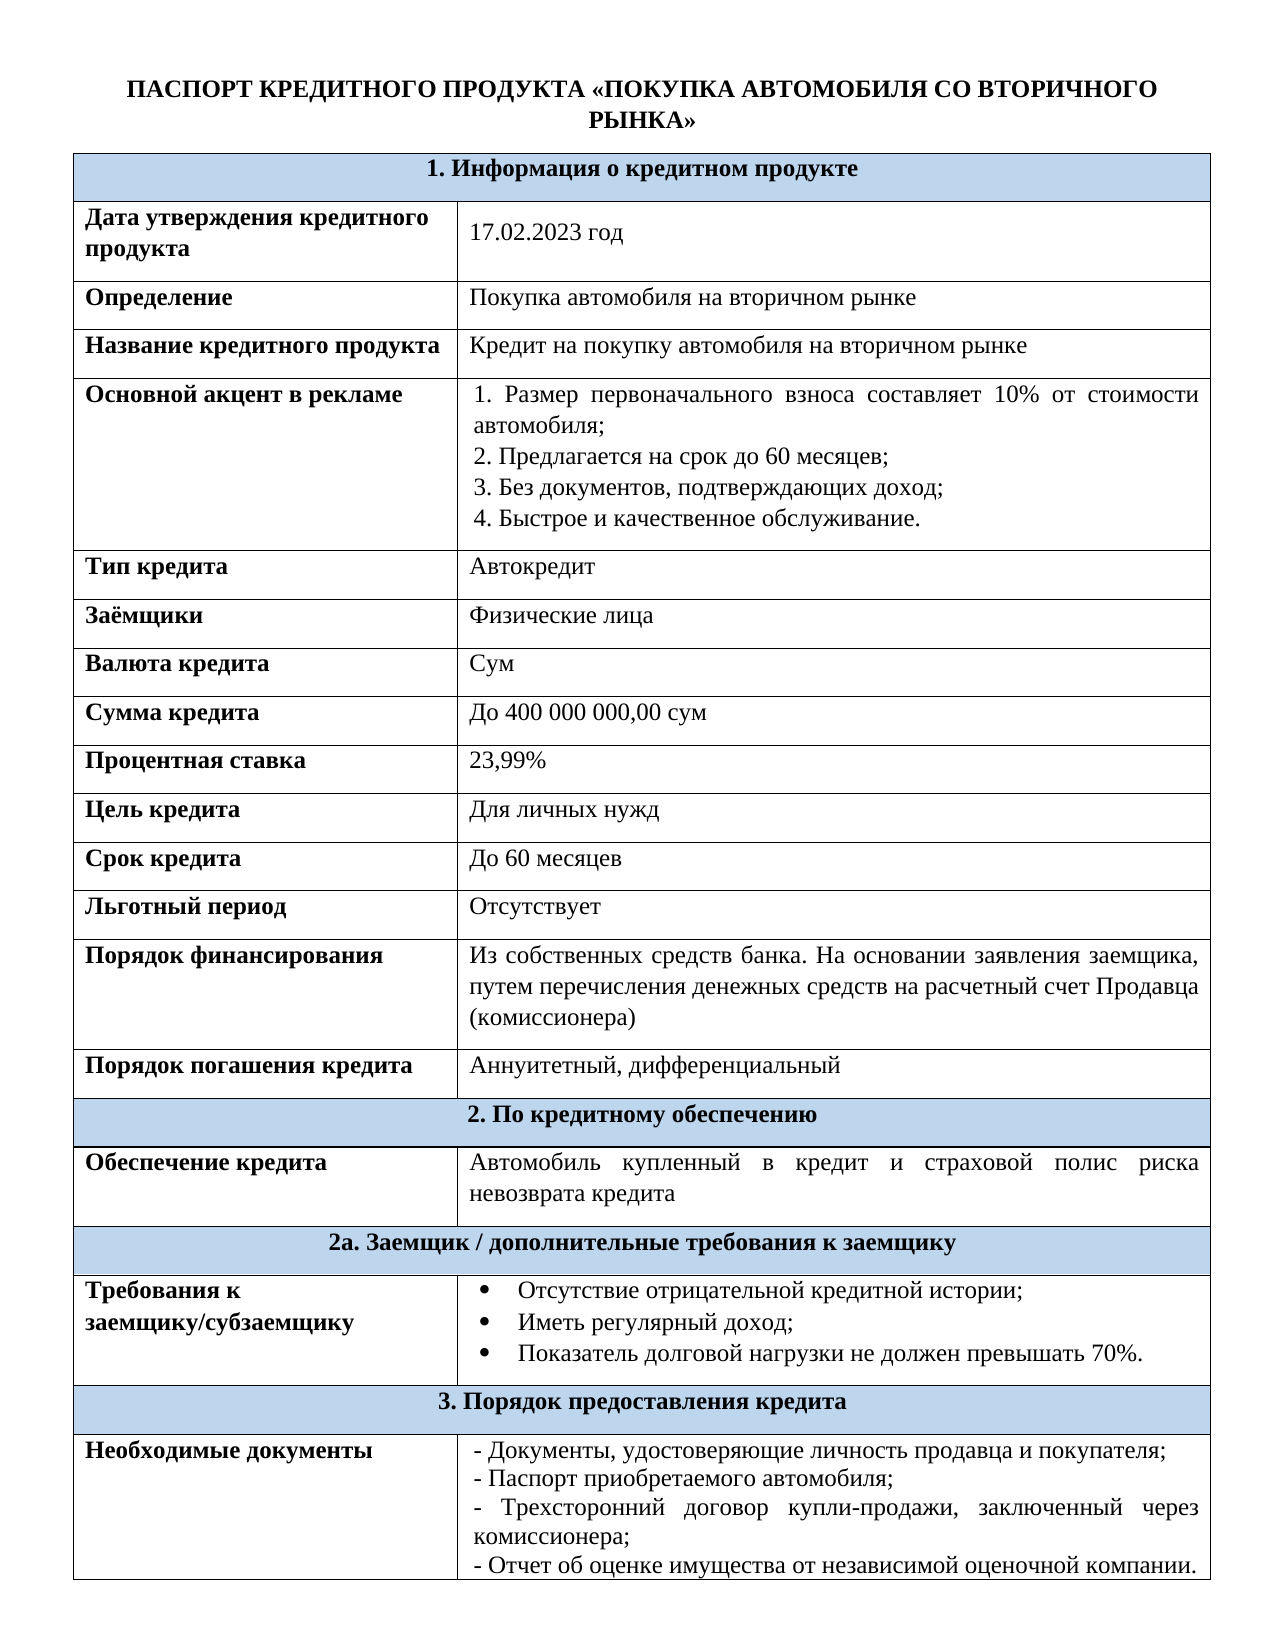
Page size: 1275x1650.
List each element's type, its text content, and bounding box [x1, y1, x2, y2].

table_cell Кредит на покупку автомобиля на вторичном рынке [458, 330, 1210, 378]
table_cell Для личных нужд [458, 794, 1210, 842]
table_cell Физические лица [458, 600, 1210, 647]
table_cell Цель кредита [74, 794, 457, 842]
table_cell Срок кредита [74, 843, 457, 890]
table_cell Покупка автомобиля на вторичном рынке [458, 282, 1210, 329]
table_cell 17.02.2023 год [458, 202, 1210, 281]
table_cell 3. Порядок предоставления кредита [74, 1386, 1210, 1434]
table_cell Необходимые документы [74, 1435, 457, 1578]
table_cell Обеспечение кредита [74, 1148, 457, 1226]
table_cell Автомобиль купленный в кредит и страховой полис риска невозврата кредита [458, 1148, 1210, 1226]
table_cell Процентная ставка [74, 746, 457, 793]
table_cell Определение [74, 282, 457, 329]
table_cell Название кредитного продукта [74, 330, 457, 378]
table_cell Льготный период [74, 891, 457, 939]
table_cell Отсутствует [458, 891, 1210, 939]
table_cell Порядок финансирования [74, 940, 457, 1049]
table_cell 2. По кредитному обеспечению [74, 1099, 1210, 1146]
table_cell Заёмщики [74, 600, 457, 647]
table_cell 1. Размер первоначального взноса составляет 10% от стоимости автомобиля; 2. Предлагается на срок до 60 месяцев; 3. Без документов, подтверждающих доход; 4. Быстрое и качественное обслуживание. [458, 379, 1210, 550]
table_cell Дата утверждения кредитного продукта [74, 202, 457, 281]
table_cell Порядок погашения кредита [74, 1050, 457, 1098]
table_cell Сум [458, 649, 1210, 696]
table_cell 23,99% [458, 746, 1210, 793]
table_cell Валюта кредита [74, 649, 457, 696]
table_cell - Документы, удостоверяющие личность продавца и покупателя; - Паспорт приобретаемого автомобиля; - Трехсторонний договор купли-продажи, заключенный через комиссионера; - Отчет об оценке имущества от независимой оценочной компании. [458, 1435, 1210, 1578]
table_cell Аннуитетный, дифференциальный [458, 1050, 1210, 1098]
table_cell Из собственных средств банка. На основании заявления заемщика, путем перечисления денежных средств на расчетный счет Продавца (комиссионера) [458, 940, 1210, 1049]
table_cell Сумма кредита [74, 697, 457, 744]
table_cell Тип кредита [74, 551, 457, 599]
table_cell Основной акцент в рекламе [74, 379, 457, 550]
table_cell Требования к заемщику/субзаемщику [74, 1276, 457, 1385]
table_cell Отсутствие отрицательной кредитной истории; Иметь регулярный доход; Показатель долговой нагрузки не должен превышать 70%. [458, 1276, 1210, 1385]
table_cell 1. Информация о кредитном продукте [74, 154, 1210, 201]
table_header ПАСПОРТ КРЕДИТНОГО ПРОДУКТА «ПОКУПКА АВТОМОБИЛЯ СО ВТОРИЧНОГО РЫНКА» [74, 74, 1211, 152]
table_cell До 60 месяцев [458, 843, 1210, 890]
table_cell До 400 000 000,00 сум [458, 697, 1210, 744]
table_cell Автокредит [458, 551, 1210, 599]
table_cell 2а. Заемщик / дополнительные требования к заемщику [74, 1227, 1210, 1274]
